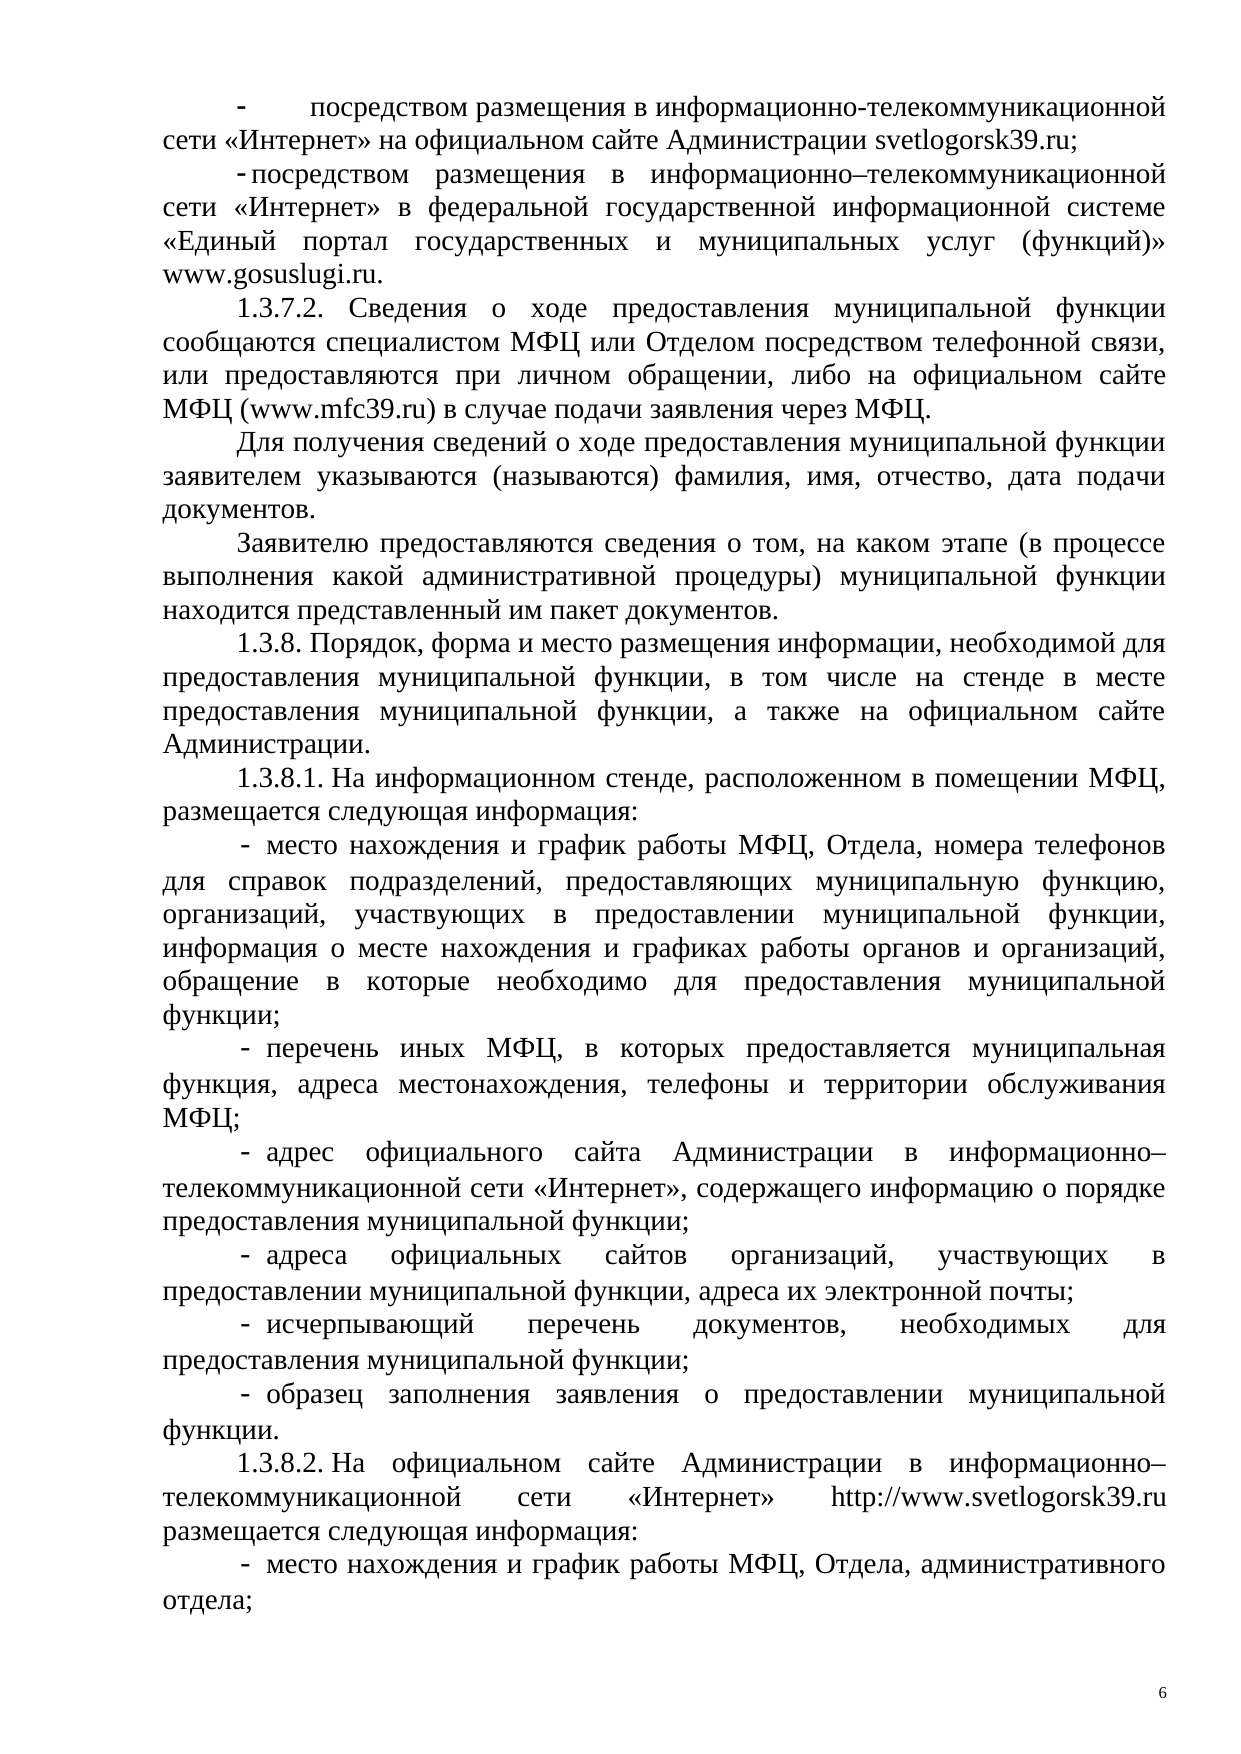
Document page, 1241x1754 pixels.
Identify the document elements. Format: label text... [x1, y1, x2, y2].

text 1.3.8.2. На официальном сайте Администрации в информационно–телекоммуникационной сети «Интернет» http://www.svetlogorsk39.ru размещается следующая информация: [162, 1446, 1167, 1546]
list адреса официальных сайтов организаций, участвующих в предоставлении муниципальной функции, адреса их электронной почты; [162, 1237, 1167, 1306]
list место нахождения и график работы МФЦ, Отдела, номера телефонов для справок подразделений, предоставляющих муниципальную функцию, организаций, участвующих в предоставлении муниципальной функции, информация о месте нахождения и графиках работы органов и организаций, обращение в которые необходимо для предоставления муниципальной функции; [162, 827, 1167, 1031]
list посредством размещения в информационно-телекоммуникационной сети «Интернет» на официальном сайте Администрации svetlogorsk39.ru; [162, 89, 1167, 156]
list образец заполнения заявления о предоставлении муниципальной функции. [162, 1376, 1167, 1446]
text 1.3.8.1. На информационном стенде, расположенном в помещении МФЦ, размещается следующая информация: [162, 760, 1167, 827]
list место нахождения и график работы МФЦ, Отдела, административного отдела; [162, 1546, 1167, 1616]
text 1.3.8. Порядок, форма и место размещения информации, необходимой для предоставления муниципальной функции, в том числе на стенде в месте предоставления муниципальной функции, а также на официальном сайте Администрации. [162, 626, 1167, 760]
list посредством размещения в информационно–телекоммуникационной сети «Интернет» в федеральной государственной информационной системе «Единый портал государственных и муниципальных услуг (функций)» www.gosuslugi.ru. [162, 156, 1167, 290]
text Заявителю предоставляются сведения о том, на каком этапе (в процессе выполнения какой административной процедуры) муниципальной функции находится представленный им пакет документов. [162, 525, 1167, 626]
list исчерпывающий перечень документов, необходимых для предоставления муниципальной функции; [162, 1306, 1167, 1376]
text Для получения сведений о ходе предоставления муниципальной функции заявителем указываются (называются) фамилия, имя, отчество, дата подачи документов. [162, 424, 1167, 525]
text 1.3.7.2. Сведения о ходе предоставления муниципальной функции сообщаются специалистом МФЦ или Отделом посредством телефонной связи, или предоставляются при личном обращении, либо на официальном сайте МФЦ (www.mfc39.ru) в случае подачи заявления через МФЦ. [162, 290, 1167, 424]
list перечень иных МФЦ, в которых предоставляется муниципальная функция, адреса местонахождения, телефоны и территории обслуживания МФЦ; [162, 1031, 1167, 1134]
